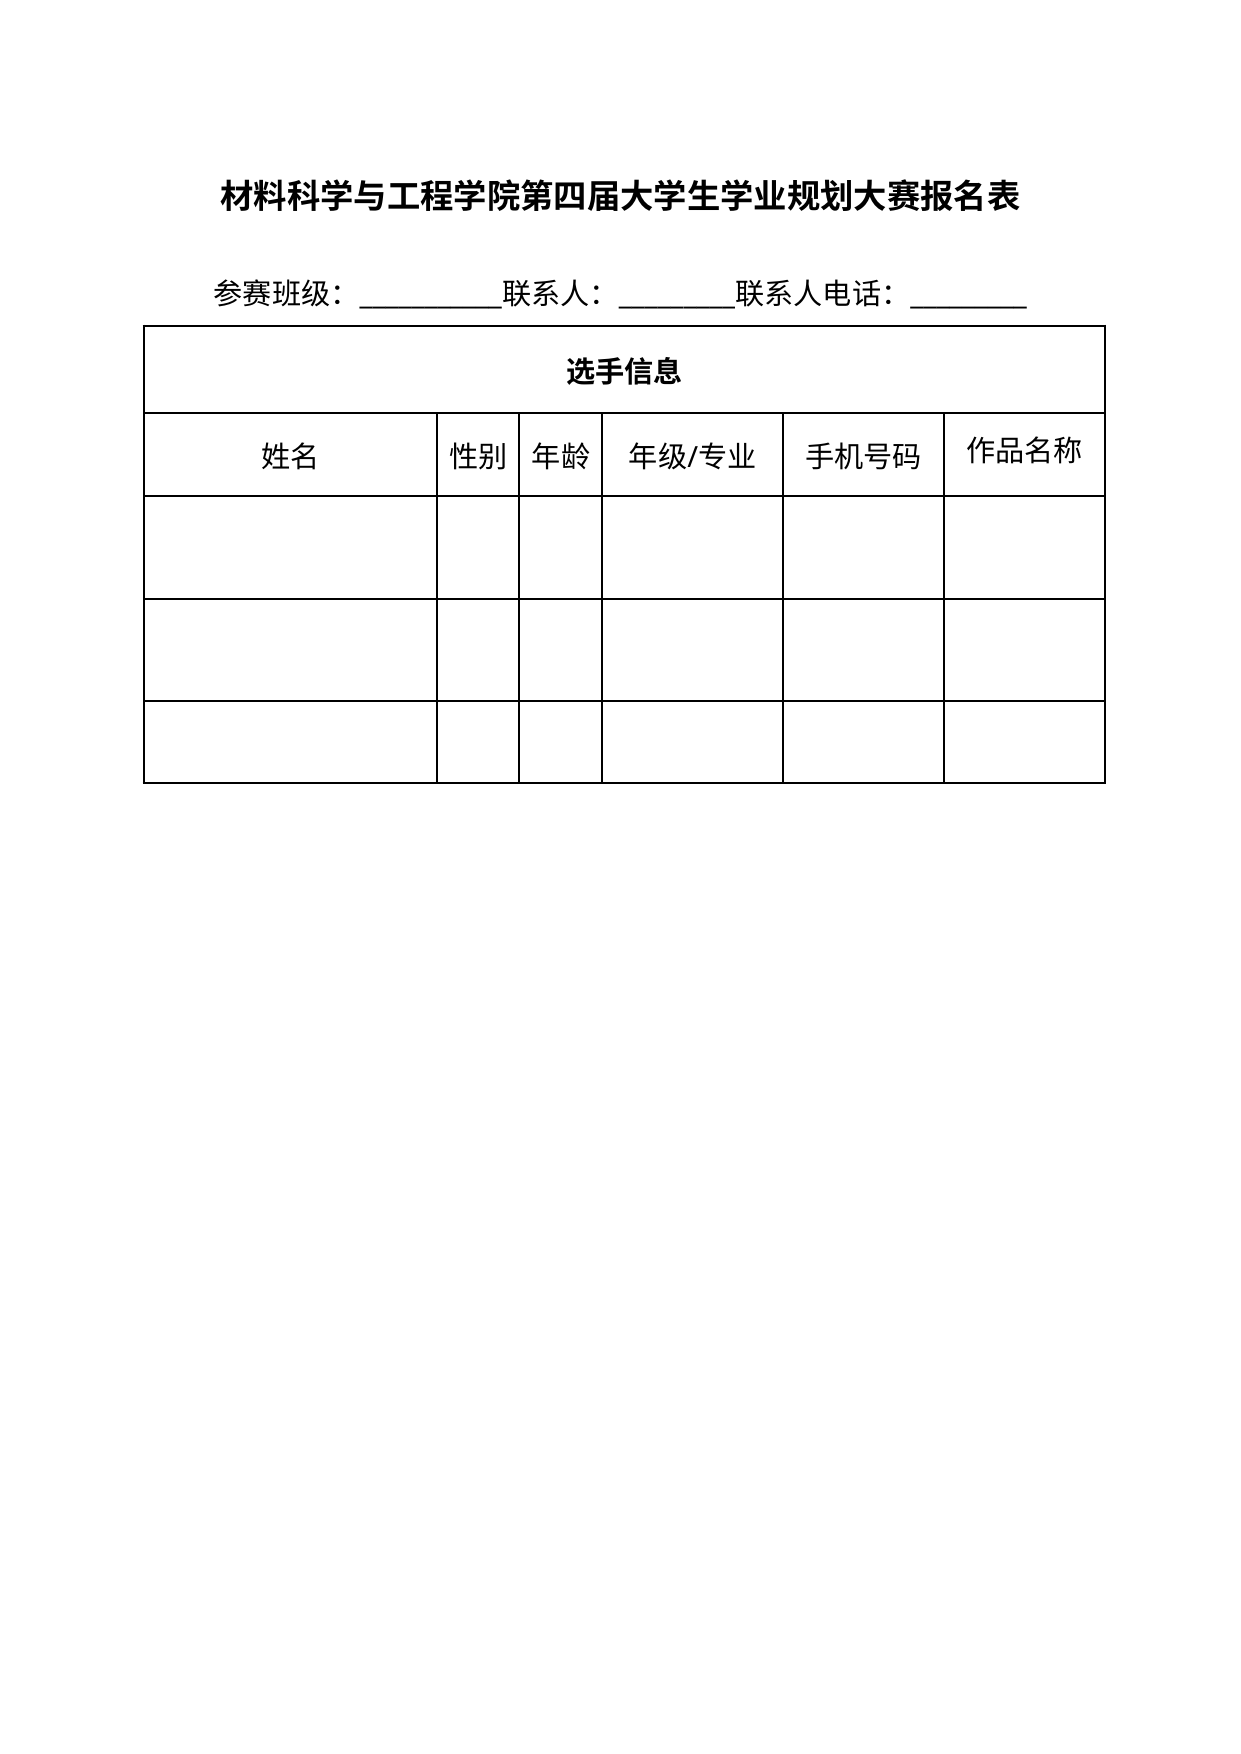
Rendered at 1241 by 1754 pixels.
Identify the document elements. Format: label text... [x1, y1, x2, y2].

table_cell [784, 600, 943, 700]
table_cell 年龄 [520, 414, 601, 495]
table_cell 姓名 [145, 414, 436, 495]
table_cell [438, 497, 518, 597]
table_cell 年级/专业 [603, 414, 782, 495]
table_header 选手信息 [145, 327, 1104, 412]
table_cell [945, 497, 1104, 597]
table_cell [945, 702, 1104, 782]
table_cell [520, 702, 601, 782]
table_cell [145, 497, 436, 597]
table_cell [520, 497, 601, 597]
table_cell [520, 600, 601, 700]
table_cell [145, 600, 436, 700]
table_cell [784, 702, 943, 782]
table_cell [603, 702, 782, 782]
table_cell [438, 702, 518, 782]
text 材料科学与工程学院第四届大学生学业规划大赛报名表 [187, 162, 1053, 227]
table_cell 性别 [438, 414, 518, 495]
text 参赛班级：___________联系人：_________联系人电话：_________ [187, 259, 1053, 324]
table_cell 手机号码 [784, 414, 943, 495]
table_cell [784, 497, 943, 597]
table_cell [603, 600, 782, 700]
table_cell [603, 497, 782, 597]
table_cell [145, 702, 436, 782]
table_cell 作品名称 [945, 414, 1104, 495]
table_cell [945, 600, 1104, 700]
table_cell [438, 600, 518, 700]
